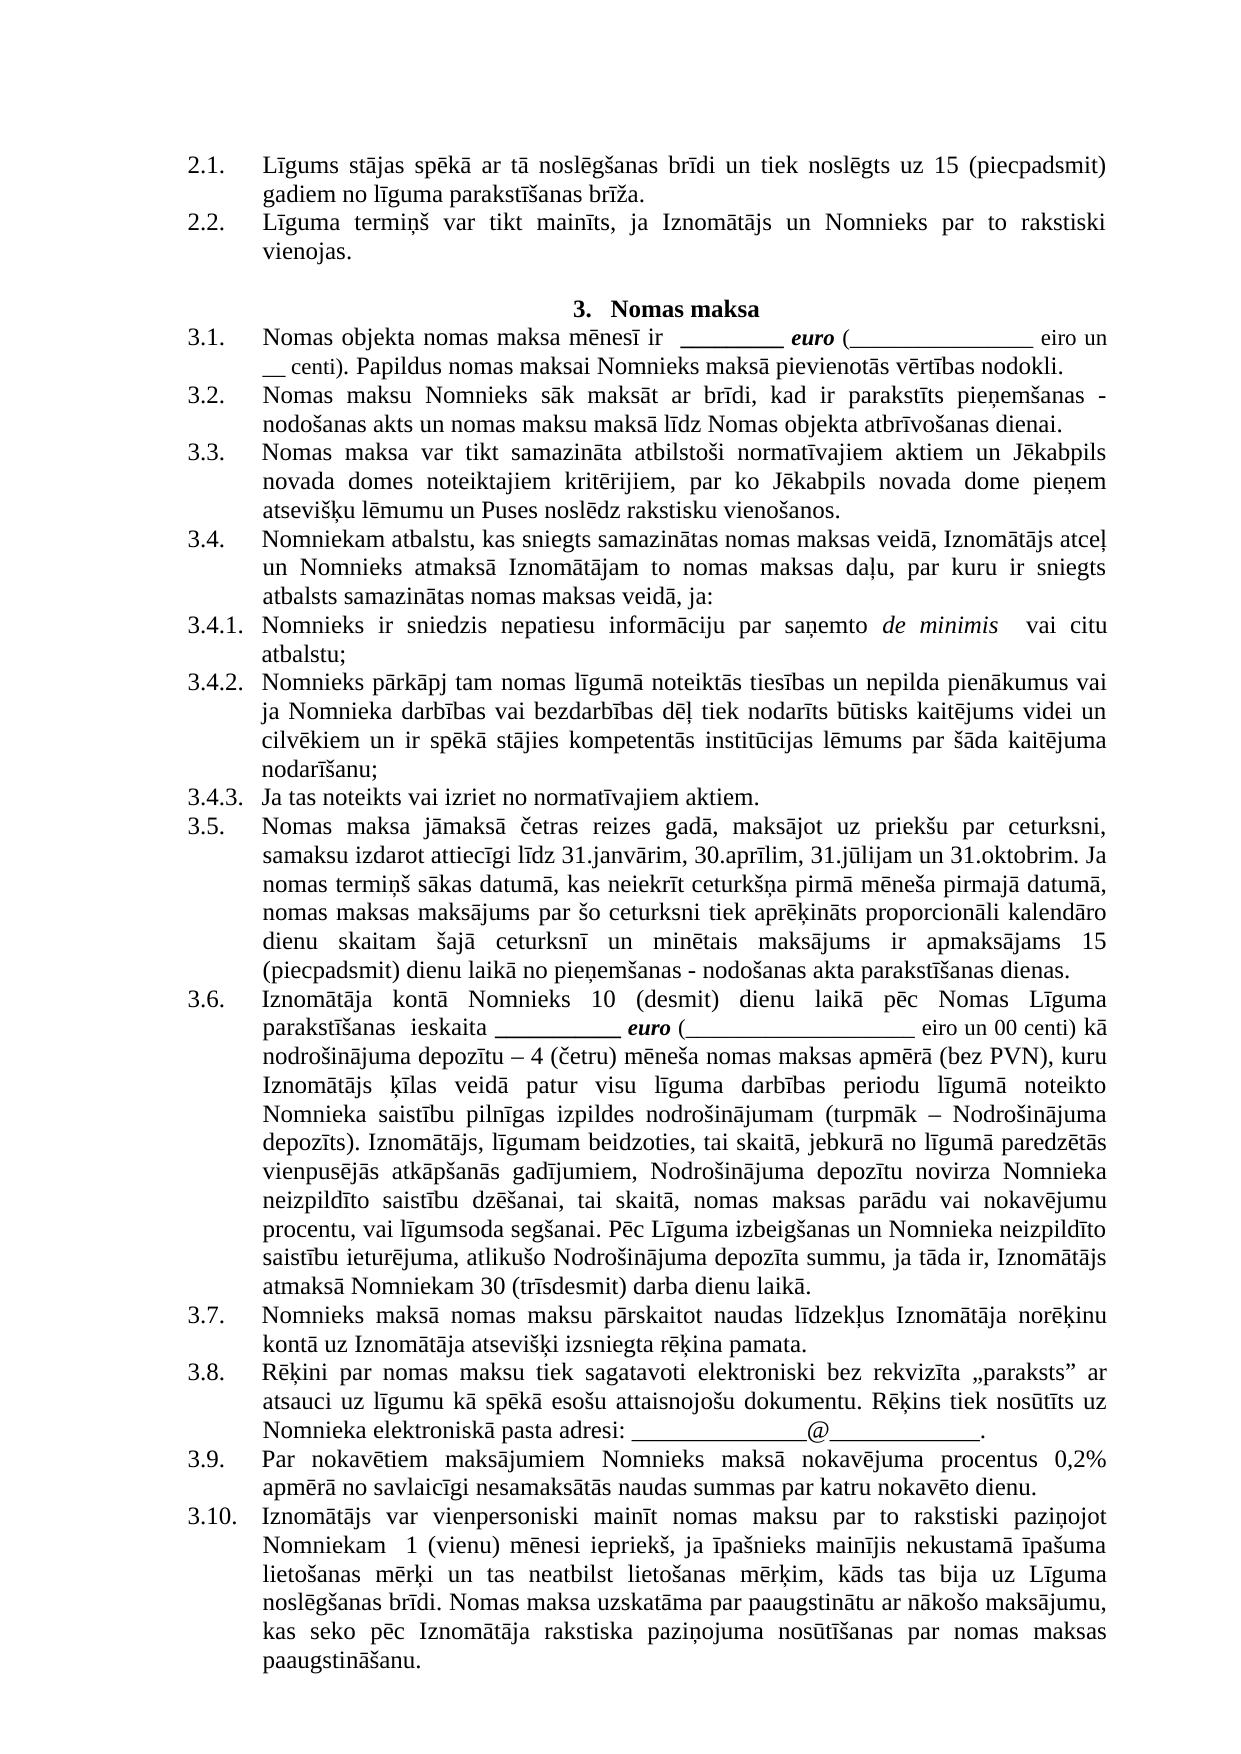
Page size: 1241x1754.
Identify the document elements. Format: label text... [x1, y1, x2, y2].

list Iznomātāja kontā Nomnieks 10 (desmit) dienu laikā pēc Nomas Līguma parakstīšanas ieskaita ___________ euro (____________________ eiro un 00 centi) kā nodrošinājuma depozītu – 4 (četru) mēneša nomas maksas apmērā (bez PVN), kuru Iznomātājs ķīlas veidā patur visu līguma darbības periodu līgumā noteikto Nomnieka saistību pilnīgas izpildes nodrošinājumam (turpmāk – Nodrošinājuma depozīts). Iznomātājs, līgumam beidzoties, tai skaitā, jebkurā no līgumā paredzētās vienpusējās atkāpšanās gadījumiem, Nodrošinājuma depozītu novirza Nomnieka neizpildīto saistību dzēšanai, tai skaitā, nomas maksas parādu vai nokavējumu procentu, vai līgumsoda segšanai. Pēc Līguma izbeigšanas un Nomnieka neizpildīto saistību ieturējuma, atlikušo Nodrošinājuma depozīta summu, ja tāda ir, Iznomātājs atmaksā Nomniekam 30 (trīsdesmit) darba dienu laikā. [187, 984, 1107, 1300]
list Nomnieks ir sniedzis nepatiesu informāciju par saņemto de minimis vai citu atbalstu; [187, 610, 1107, 667]
list Nomas objekta nomas maksa mēnesī ir _________ euro (________________ eiro un __ centi). Papildus nomas maksai Nomnieks maksā pievienotās vērtības nodokli. [187, 322, 1107, 380]
list Nomnieks pārkāpj tam nomas līgumā noteiktās tiesības un nepilda pienākumus vai ja Nomnieka darbības vai bezdarbības dēļ tiek nodarīts būtisks kaitējums videi un cilvēkiem un ir spēkā stājies kompetentās institūcijas lēmums par šāda kaitējuma nodarīšanu; [187, 667, 1107, 782]
list Nomas maksu Nomnieks sāk maksāt ar brīdi, kad ir parakstīts pieņemšanas - nodošanas akts un nomas maksu maksā līdz Nomas objekta atbrīvošanas dienai. [187, 380, 1107, 437]
list Par nokavētiem maksājumiem Nomnieks maksā nokavējuma procentus 0,2% apmērā no savlaicīgi nesamaksātās naudas summas par katru nokavēto dienu. [187, 1444, 1107, 1501]
list Ja tas noteikts vai izriet no normatīvajiem aktiem. [187, 782, 1107, 811]
list Rēķini par nomas maksu tiek sagatavoti elektroniski bez rekvizīta „paraksts” ar atsauci uz līgumu kā spēkā esošu attaisnojošu dokumentu. Rēķins tiek nosūtīts uz Nomnieka elektroniskā pasta adresi: ______________@____________. [187, 1357, 1107, 1444]
list Līguma termiņš var tikt mainīts, ja Iznomātājs un Nomnieks par to rakstiski vienojas. [187, 207, 1107, 265]
list Nomniekam atbalstu, kas sniegts samazinātas nomas maksas veidā, Iznomātājs atceļ un Nomnieks atmaksā Iznomātājam to nomas maksas daļu, par kuru ir sniegts atbalsts samazinātas nomas maksas veidā, ja: [187, 524, 1107, 610]
list Iznomātājs var vienpersoniski mainīt nomas maksu par to rakstiski paziņojot Nomniekam 1 (vienu) mēnesi iepriekš, ja īpašnieks mainījis nekustamā īpašuma lietošanas mērķi un tas neatbilst lietošanas mērķim, kāds tas bija uz Līguma noslēgšanas brīdi. Nomas maksa uzskatāma par paaugstinātu ar nākošo maksājumu, kas seko pēc Iznomātāja rakstiska paziņojuma nosūtīšanas par nomas maksas paaugstināšanu. [187, 1501, 1107, 1674]
list Nomas maksa var tikt samazināta atbilstoši normatīvajiem aktiem un Jēkabpils novada domes noteiktajiem kritērijiem, par ko Jēkabpils novada dome pieņem atsevišķu lēmumu un Puses noslēdz rakstisku vienošanos. [187, 437, 1107, 524]
list stājas spēkā ar tā noslēgšanas brīdi un tiek noslēgts uz 15 (piecpadsmit) gadiem no līguma parakstīšanas brīža. [187, 150, 1107, 207]
list Nomas maksa [225, 294, 1107, 322]
list Nomnieks maksā nomas maksu pārskaitot naudas līdzekļus Iznomātāja norēķinu kontā uz Iznomātāja atsevišķi izsniegta rēķina pamata. [187, 1300, 1107, 1357]
list Nomas maksa jāmaksā četras reizes gadā, maksājot uz priekšu par ceturksni, samaksu izdarot attiecīgi līdz 31.janvārim, 30.aprīlim, 31.jūlijam un 31.oktobrim. Ja nomas termiņš sākas datumā, kas neiekrīt ceturkšņa pirmā mēneša pirmajā datumā, nomas maksas maksājums par šo ceturksni tiek aprēķināts proporcionāli kalendāro dienu skaitam šajā ceturksnī un minētais maksājums ir apmaksājams 15 (piecpadsmit) dienu laikā no pieņemšanas - nodošanas akta parakstīšanas dienas. [187, 811, 1107, 984]
